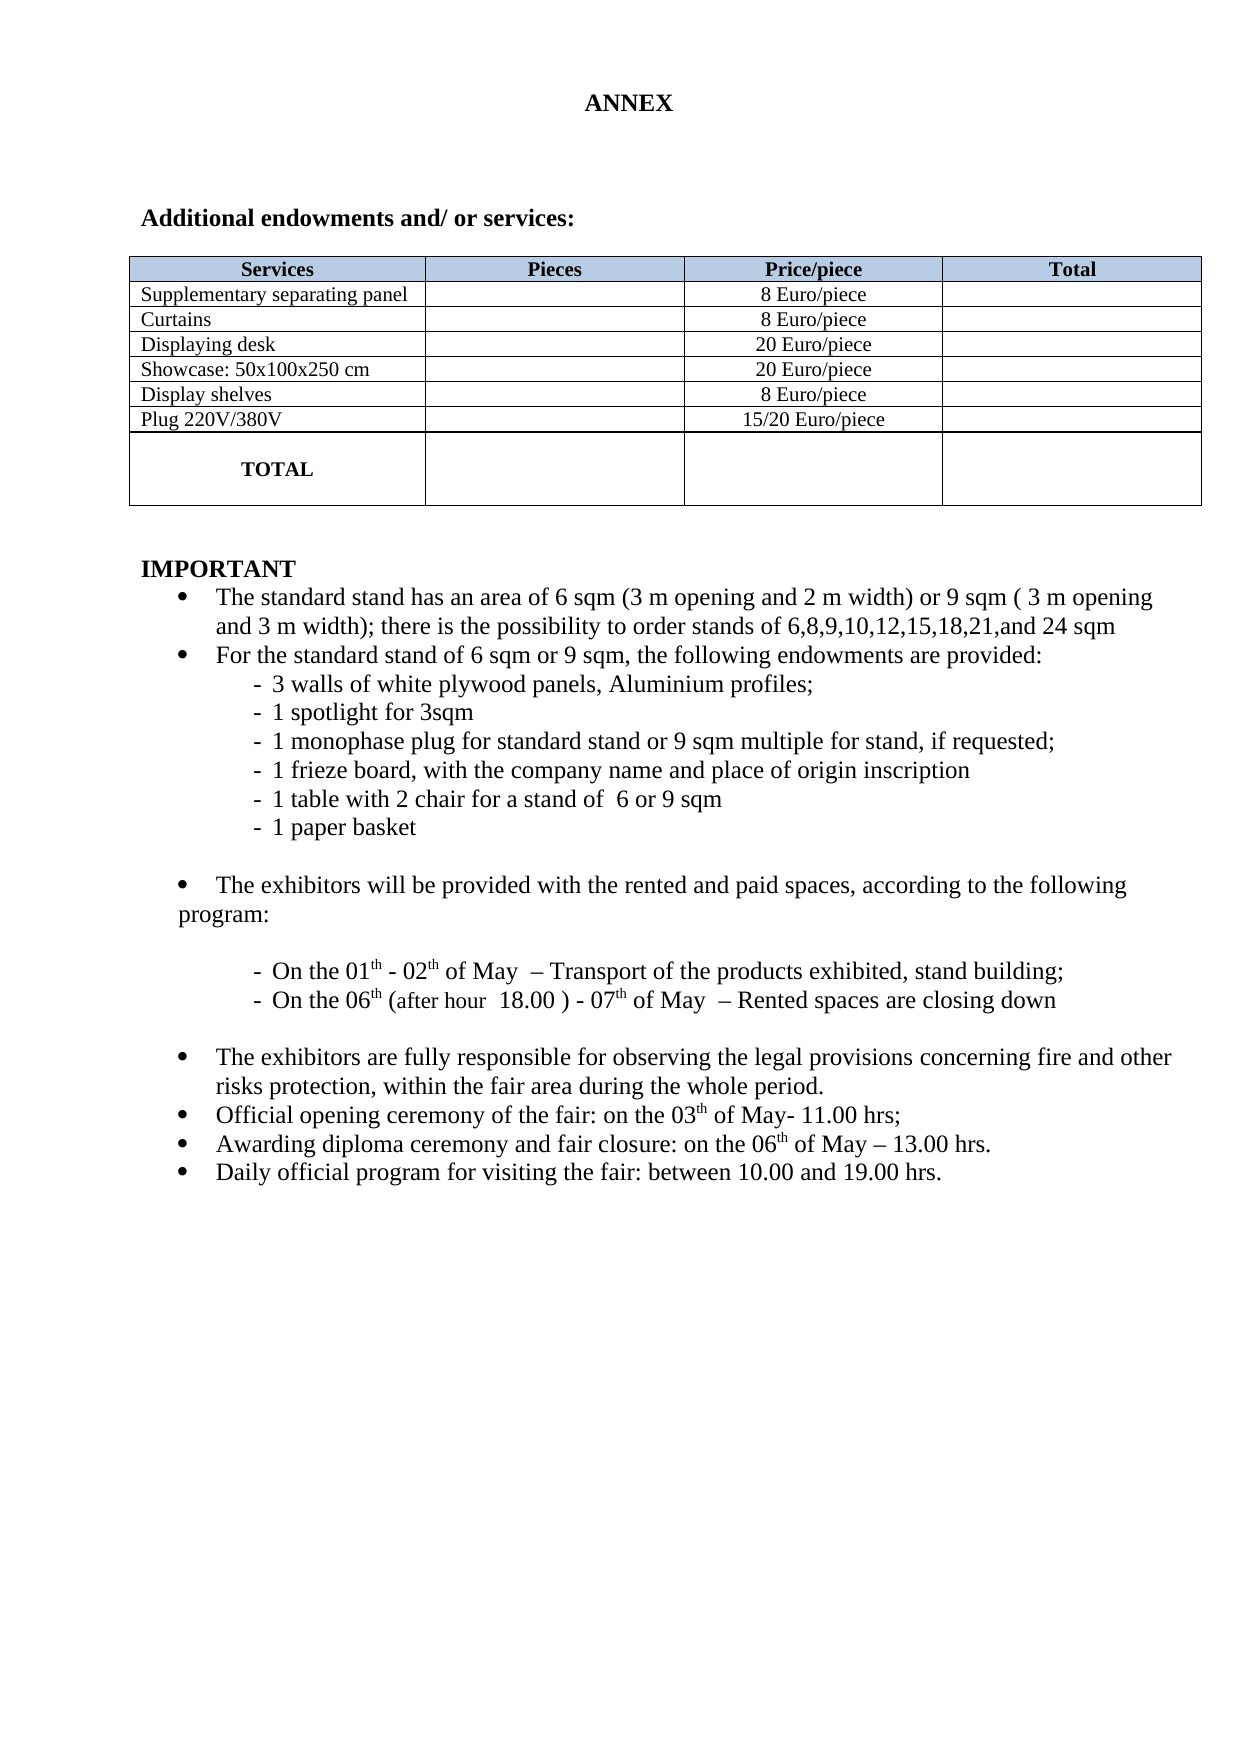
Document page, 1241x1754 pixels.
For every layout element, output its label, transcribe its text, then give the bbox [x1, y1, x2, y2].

list For the standard stand of 6 sqm or 9 sqm, the following endowments are provided: [178, 640, 1191, 669]
table_cell [426, 433, 684, 504]
table_cell [426, 332, 684, 356]
table_cell [943, 433, 1201, 504]
table_cell 8 Euro/piece [685, 307, 942, 331]
table_cell [943, 332, 1201, 356]
table_cell Displaying desk [130, 332, 425, 356]
list 1 paper basket [253, 812, 1191, 841]
list 1 table with 2 chair for a stand of 6 or 9 sqm [253, 784, 1191, 812]
list 1 spotlight for 3sqm [253, 697, 1191, 726]
table_cell [685, 433, 942, 504]
table_cell TOTAL [130, 433, 425, 504]
table_cell [426, 407, 684, 431]
table_cell [426, 382, 684, 406]
text IMPORTANT [141, 554, 1191, 582]
text ANNEX [216, 88, 1191, 117]
table_header Price/piece [685, 257, 942, 281]
table_cell Showcase: 50x100x250 cm [130, 357, 425, 381]
table_header Services [130, 257, 425, 281]
list The standard stand has an area of 6 sqm (3 m opening and 2 m width) or 9 sqm ( 3 m opening and 3 m width); there is the possibility to order stands of 6,8,9,10,12,15,18,21,and 24 sqm [178, 582, 1191, 640]
list Daily official program for visiting the fair: between 10.00 and 19.00 hrs. [178, 1157, 1191, 1186]
table_header Total [943, 257, 1201, 281]
list 3 walls of white plywood panels, Aluminium profiles; [253, 669, 1191, 697]
table_cell [943, 382, 1201, 406]
list Official opening ceremony of the fair: on the 03th of May- 11.00 hrs; [178, 1100, 1191, 1129]
list The exhibitors are fully responsible for observing the legal provisions concerning fire and other risks protection, within the fair area during the whole period. [178, 1042, 1191, 1100]
table_cell 20 Euro/piece [685, 357, 942, 381]
list Awarding diploma ceremony and fair closure: on the 06th of May – 13.00 hrs. [178, 1129, 1191, 1157]
table_cell [943, 407, 1201, 431]
table_cell 20 Euro/piece [685, 332, 942, 356]
list On the 01th - 02th of May – Transport of the products exhibited, stand building; [253, 956, 1191, 985]
list The exhibitors will be provided with the rented and paid spaces, according to the following [178, 870, 1191, 899]
table_cell 8 Euro/piece [685, 382, 942, 406]
text Additional endowments and/ or services: [141, 203, 1191, 232]
table_cell Display shelves [130, 382, 425, 406]
table_cell [426, 282, 684, 306]
list On the 06th (after hour 18.00 ) - 07th of May – Rented spaces are closing down [253, 985, 1191, 1014]
table_header Pieces [426, 257, 684, 281]
table_cell [426, 357, 684, 381]
table_cell [943, 282, 1201, 306]
list 1 frieze board, with the company name and place of origin inscription [253, 755, 1191, 784]
table_cell [943, 357, 1201, 381]
table_cell Curtains [130, 307, 425, 331]
table_cell [943, 307, 1201, 331]
table_cell [426, 307, 684, 331]
table_cell 8 Euro/piece [685, 282, 942, 306]
list 1 monophase plug for standard stand or 9 sqm multiple for stand, if requested; [253, 726, 1191, 755]
table_cell Supplementary separating panel [130, 282, 425, 306]
table_cell 15/20 Euro/piece [685, 407, 942, 431]
text program: [178, 899, 1191, 927]
table_cell Plug 220V/380V [130, 407, 425, 431]
